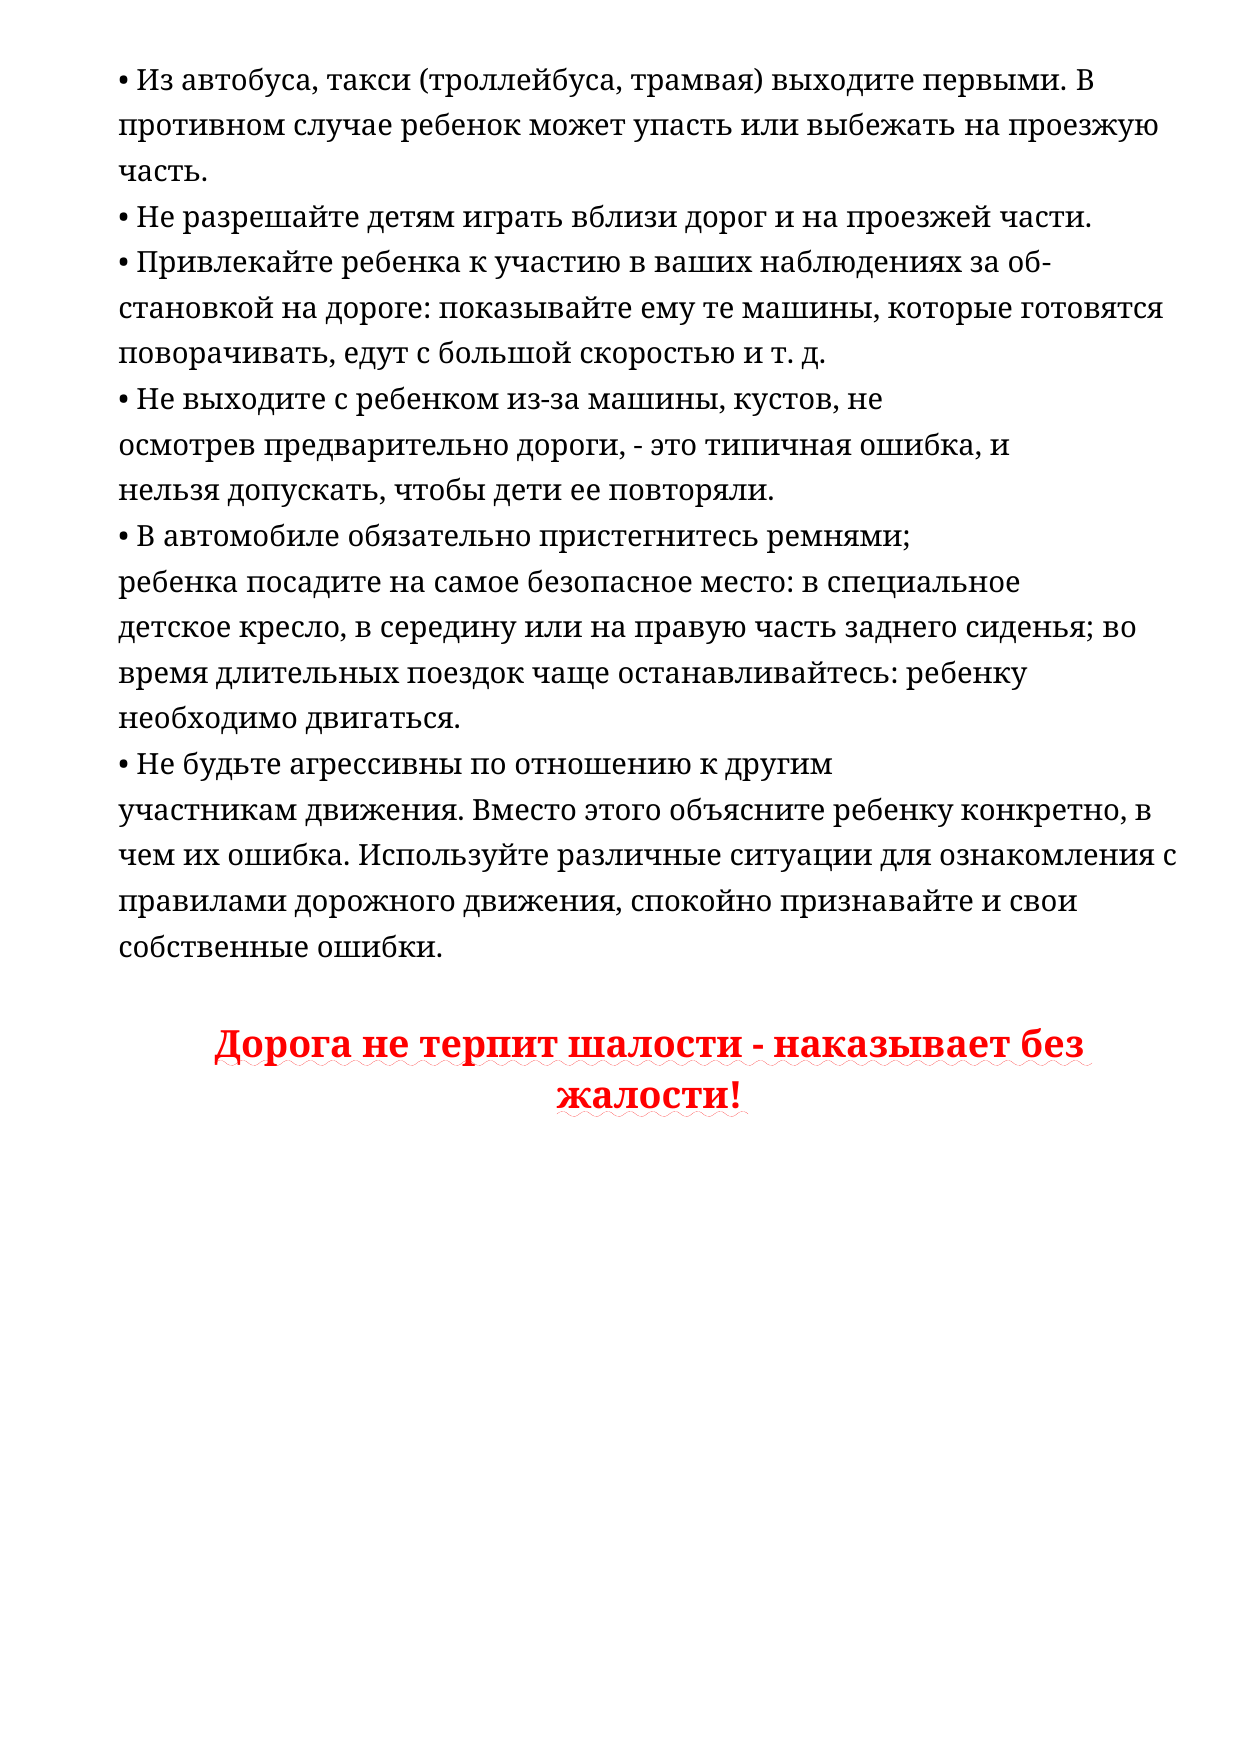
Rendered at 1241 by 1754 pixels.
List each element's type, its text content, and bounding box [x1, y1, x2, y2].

text • В автомобиле обязательно пристегнитесь ремнями; ребенка посадите на самое безопасное место: в специальное детское кресло, в середину или на правую часть заднего сиденья; во время длительных поездок чаще останавливайтесь: ребенку необходимо двигаться. [118, 515, 1181, 737]
text • Привлекайте ребенка к участию в ваших наблюдениях за обстановкой на дороге: показывайте ему те машины, которые готовятся поворачивать, едут с большой скоростью и т. д. [118, 242, 1181, 372]
text Дорога не терпит шалости - наказывает без жалости! [118, 1017, 1181, 1119]
text • Из автобуса, такси (троллейбуса, трамвая) выходите первыми. В противном случае ребенок может упасть или выбежать на проезжую часть. [118, 59, 1181, 190]
text • Не разрешайте детям играть вблизи дорог и на проезжей части. [118, 196, 1181, 236]
text • Не будьте агрессивны по отношению к другим участникам движения. Вместо этого объясните ребенку конкретно, в чем их ошибка. Используйте различные ситуации для ознакомления с правилами дорожного движения, спокойно признавайте и свои собственные ошибки. [118, 743, 1181, 966]
text • Не выходите с ребенком из-за машины, кустов, не осмотрев предварительно дороги, - это типичная ошибка, и нельзя допускать, чтобы дети ее повторяли. [118, 378, 1181, 509]
